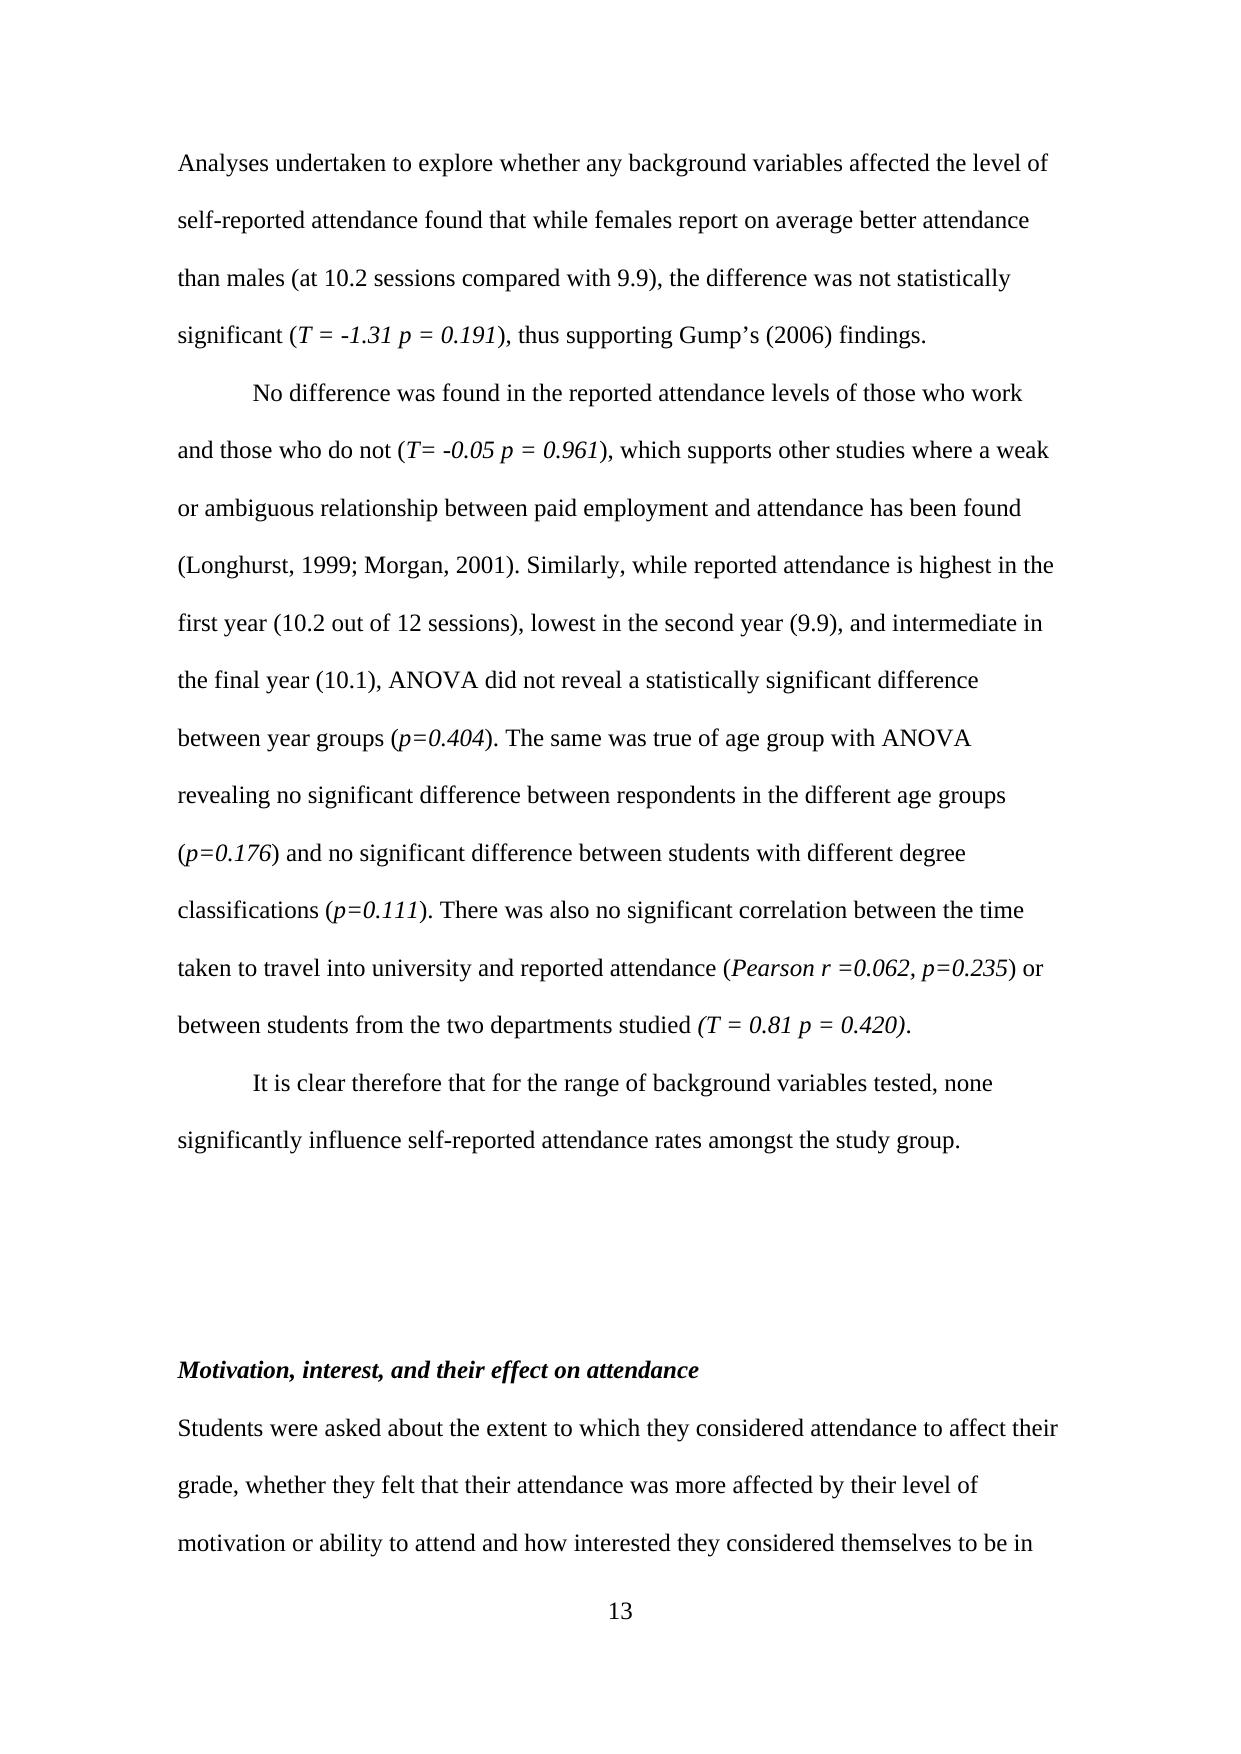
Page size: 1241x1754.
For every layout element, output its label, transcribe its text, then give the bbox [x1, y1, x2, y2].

text Motivation, interest, and their effect on attendance [177, 1355, 1063, 1384]
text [177, 1413, 1063, 1556]
text It is clear therefore that for the range of background variables tested, none significantly influence self-reported attendance rates amongst the study group. [177, 1068, 1063, 1154]
text Analyses undertaken to explore whether any background variables affected the level of self-reported attendance found that while females report on average better attendance than males (at 10.2 sessions compared with 9.9), the difference was not statistically significant (T = -1.31 p = 0.191), thus supporting Gump’s (2006) findings. [177, 148, 1063, 349]
text No difference was found in the reported attendance levels of those who work and those who do not (T= -0.05 p = 0.961), which supports other studies where a weak or ambiguous relationship between paid employment and attendance has been found (Longhurst, 1999; Morgan, 2001). Similarly, while reported attendance is highest in the first year (10.2 out of 12 sessions), lowest in the second year (9.9), and intermediate in the final year (10.1), ANOVA did not reveal a statistically significant difference between year groups (p=0.404). The same was true of age group with ANOVA revealing no significant difference between respondents in the different age groups (p=0.176) and no significant difference between students with different degree classifications (p=0.111). There was also no significant correlation between the time taken to travel into university and reported attendance (Pearson r =0.062, p=0.235) or between students from the two departments studied (T = 0.81 p = 0.420). [177, 378, 1063, 1039]
